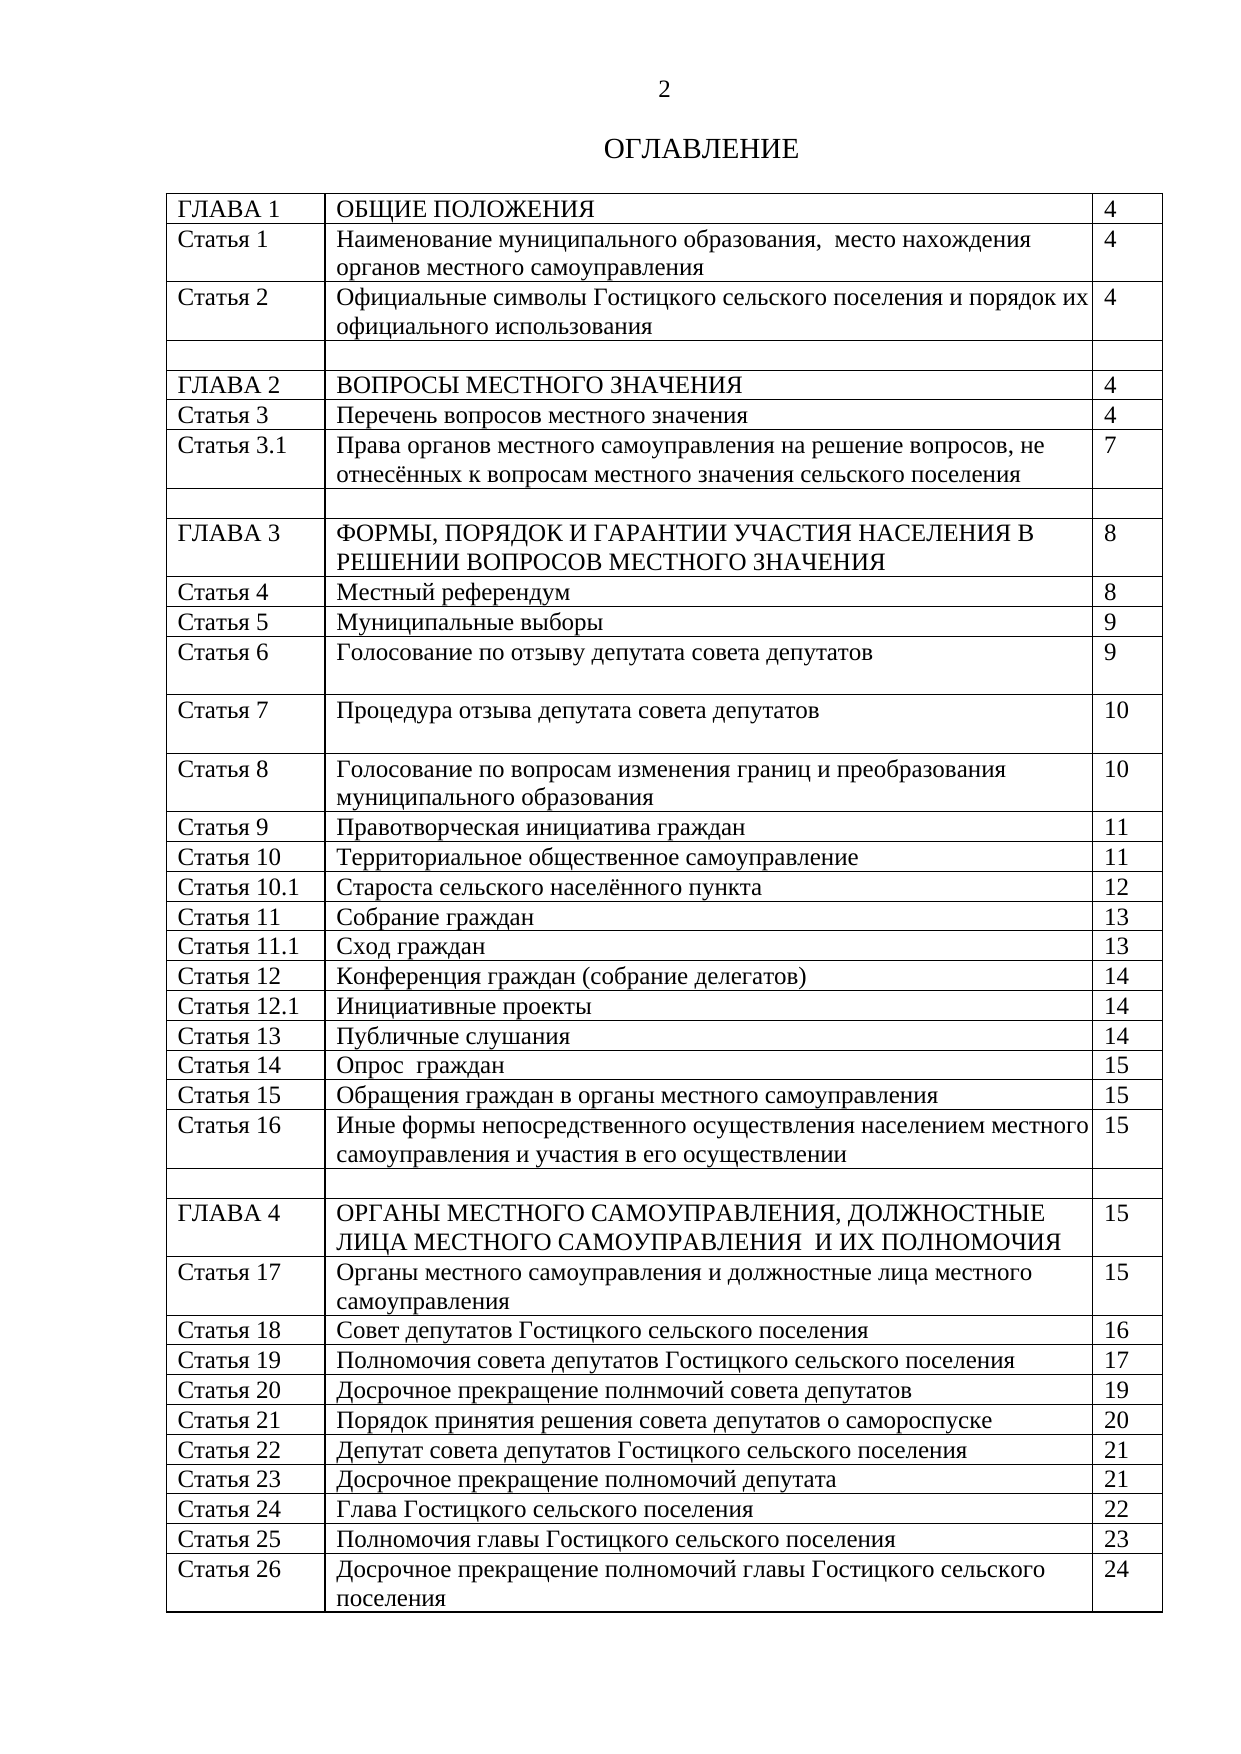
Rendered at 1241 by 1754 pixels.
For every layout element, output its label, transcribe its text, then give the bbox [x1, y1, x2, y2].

table_cell Статья 8 [167, 754, 324, 811]
table_cell Статья 4 [167, 577, 324, 606]
table_cell Иные формы непосредственного осуществления населением местного самоуправления и участия в его осуществлении [326, 1110, 1092, 1168]
table_cell 24 [1093, 1554, 1162, 1611]
text ОГЛАВЛЕНИЕ [177, 131, 1152, 165]
table_cell Статья 21 [167, 1405, 324, 1434]
table_cell ГЛАВА 2 [167, 371, 324, 399]
table_cell Полномочия главы Гостицкого сельского поселения [326, 1524, 1092, 1553]
table_cell Статья 15 [167, 1080, 324, 1109]
table_cell Статья 10.1 [167, 872, 324, 901]
table_cell Досрочное прекращение полнмочий совета депутатов [326, 1375, 1092, 1404]
table_cell 23 [1093, 1524, 1162, 1553]
table_cell 15 [1093, 1080, 1162, 1109]
table_cell Голосование по отзыву депутата совета депутатов [326, 637, 1092, 694]
table_cell Публичные слушания [326, 1021, 1092, 1049]
table_cell 14 [1093, 991, 1162, 1020]
table_cell Полномочия совета депутатов Гостицкого сельского поселения [326, 1345, 1092, 1374]
table_cell Инициативные проекты [326, 991, 1092, 1020]
table_cell ФОРМЫ, ПОРЯДОК И ГАРАНТИИ УЧАСТИЯ НАСЕЛЕНИЯ В РЕШЕНИИ ВОПРОСОВ МЕСТНОГО ЗНАЧЕНИЯ [326, 519, 1092, 576]
table_cell Статья 6 [167, 637, 324, 694]
table_cell Опрос граждан [326, 1051, 1092, 1079]
table_cell 21 [1093, 1465, 1162, 1493]
table_cell Статья 3.1 [167, 430, 324, 488]
table_cell Территориальное общественное самоуправление [326, 842, 1092, 871]
table_cell Статья 1 [167, 224, 324, 281]
table_cell Органы местного самоуправления и должностные лица местного самоуправления [326, 1257, 1092, 1314]
table_cell [326, 489, 1092, 517]
table_cell ВОПРОСЫ МЕСТНОГО ЗНАЧЕНИЯ [326, 371, 1092, 399]
table_cell Статья 18 [167, 1316, 324, 1344]
table_cell 12 [1093, 872, 1162, 901]
table_cell 9 [1093, 607, 1162, 636]
table_cell Статья 11.1 [167, 931, 324, 960]
table_cell Муниципальные выборы [326, 607, 1092, 636]
table_cell Досрочное прекращение полномочий главы Гостицкого сельского поселения [326, 1554, 1092, 1611]
table_cell 13 [1093, 902, 1162, 930]
table_cell Статья 16 [167, 1110, 324, 1168]
table_cell Конференция граждан (собрание делегатов) [326, 961, 1092, 990]
table_cell 8 [1093, 519, 1162, 576]
table_cell Статья 25 [167, 1524, 324, 1553]
table_cell Местный референдум [326, 577, 1092, 606]
table_cell Права органов местного самоуправления на решение вопросов, не отнесённых к вопросам местного значения сельского поселения [326, 430, 1092, 488]
table_cell Статья 7 [167, 695, 324, 753]
table_cell 17 [1093, 1345, 1162, 1374]
table_cell Правотворческая инициатива граждан [326, 812, 1092, 841]
table_cell Статья 3 [167, 400, 324, 429]
table_cell [167, 1169, 324, 1197]
table_cell Перечень вопросов местного значения [326, 400, 1092, 429]
table_header 4 [1093, 194, 1162, 223]
table_cell Статья 12.1 [167, 991, 324, 1020]
table_cell Статья 24 [167, 1494, 324, 1523]
table_cell Официальные символы Гостицкого сельского поселения и порядок их официального использования [326, 282, 1092, 340]
table_cell Статья 5 [167, 607, 324, 636]
table_cell [167, 489, 324, 517]
table_cell [1093, 489, 1162, 517]
table_cell [326, 341, 1092, 369]
table_cell 15 [1093, 1051, 1162, 1079]
table_cell 8 [1093, 577, 1162, 606]
table_cell Статья 14 [167, 1051, 324, 1079]
table_cell Статья 20 [167, 1375, 324, 1404]
table_cell Депутат совета депутатов Гостицкого сельского поселения [326, 1435, 1092, 1463]
table_cell Собрание граждан [326, 902, 1092, 930]
table_cell Статья 11 [167, 902, 324, 930]
table_cell ОРГАНЫ МЕСТНОГО САМОУПРАВЛЕНИЯ, ДОЛЖНОСТНЫЕ ЛИЦА МЕСТНОГО САМОУПРАВЛЕНИЯ И ИХ ПОЛНОМОЧИЯ [326, 1199, 1092, 1256]
table_header ГЛАВА 1 [167, 194, 324, 223]
table_cell Порядок принятия решения совета депутатов о самороспуске [326, 1405, 1092, 1434]
table_cell Процедура отзыва депутата совета депутатов [326, 695, 1092, 753]
table_cell 16 [1093, 1316, 1162, 1344]
table_cell 22 [1093, 1494, 1162, 1523]
table_cell 15 [1093, 1110, 1162, 1168]
table_cell Наименование муниципального образования, место нахождения органов местного самоуправления [326, 224, 1092, 281]
table_cell ГЛАВА 4 [167, 1199, 324, 1256]
table_cell 21 [1093, 1435, 1162, 1463]
table_cell 11 [1093, 842, 1162, 871]
table_cell 14 [1093, 1021, 1162, 1049]
table_cell 4 [1093, 224, 1162, 281]
table_cell Староста сельского населённого пункта [326, 872, 1092, 901]
table_cell 11 [1093, 812, 1162, 841]
table_cell 20 [1093, 1405, 1162, 1434]
table_cell Статья 19 [167, 1345, 324, 1374]
table_cell Совет депутатов Гостицкого сельского поселения [326, 1316, 1092, 1344]
table_cell Статья 10 [167, 842, 324, 871]
table_cell Статья 9 [167, 812, 324, 841]
table_cell [326, 1169, 1092, 1197]
table_cell 10 [1093, 695, 1162, 753]
table_cell Статья 12 [167, 961, 324, 990]
table_header ОБЩИЕ ПОЛОЖЕНИЯ [326, 194, 1092, 223]
table_cell Статья 13 [167, 1021, 324, 1049]
table_cell 13 [1093, 931, 1162, 960]
table_cell Статья 23 [167, 1465, 324, 1493]
table_cell [167, 341, 324, 369]
table_cell 10 [1093, 754, 1162, 811]
table_cell Досрочное прекращение полномочий депутата [326, 1465, 1092, 1493]
table_cell Сход граждан [326, 931, 1092, 960]
table_cell 4 [1093, 371, 1162, 399]
table_cell Статья 26 [167, 1554, 324, 1611]
table_cell Статья 17 [167, 1257, 324, 1314]
table_cell 4 [1093, 400, 1162, 429]
table_cell 7 [1093, 430, 1162, 488]
table_cell 15 [1093, 1199, 1162, 1256]
table_cell 9 [1093, 637, 1162, 694]
table_cell Глава Гостицкого сельского поселения [326, 1494, 1092, 1523]
table_cell 4 [1093, 282, 1162, 340]
table_cell Статья 22 [167, 1435, 324, 1463]
table_cell Статья 2 [167, 282, 324, 340]
table_cell [1093, 341, 1162, 369]
table_cell 15 [1093, 1257, 1162, 1314]
table_cell [1093, 1169, 1162, 1197]
table_cell 19 [1093, 1375, 1162, 1404]
table_cell 14 [1093, 961, 1162, 990]
table_cell Обращения граждан в органы местного самоуправления [326, 1080, 1092, 1109]
table_cell Голосование по вопросам изменения границ и преобразования муниципального образования [326, 754, 1092, 811]
table_cell ГЛАВА 3 [167, 519, 324, 576]
